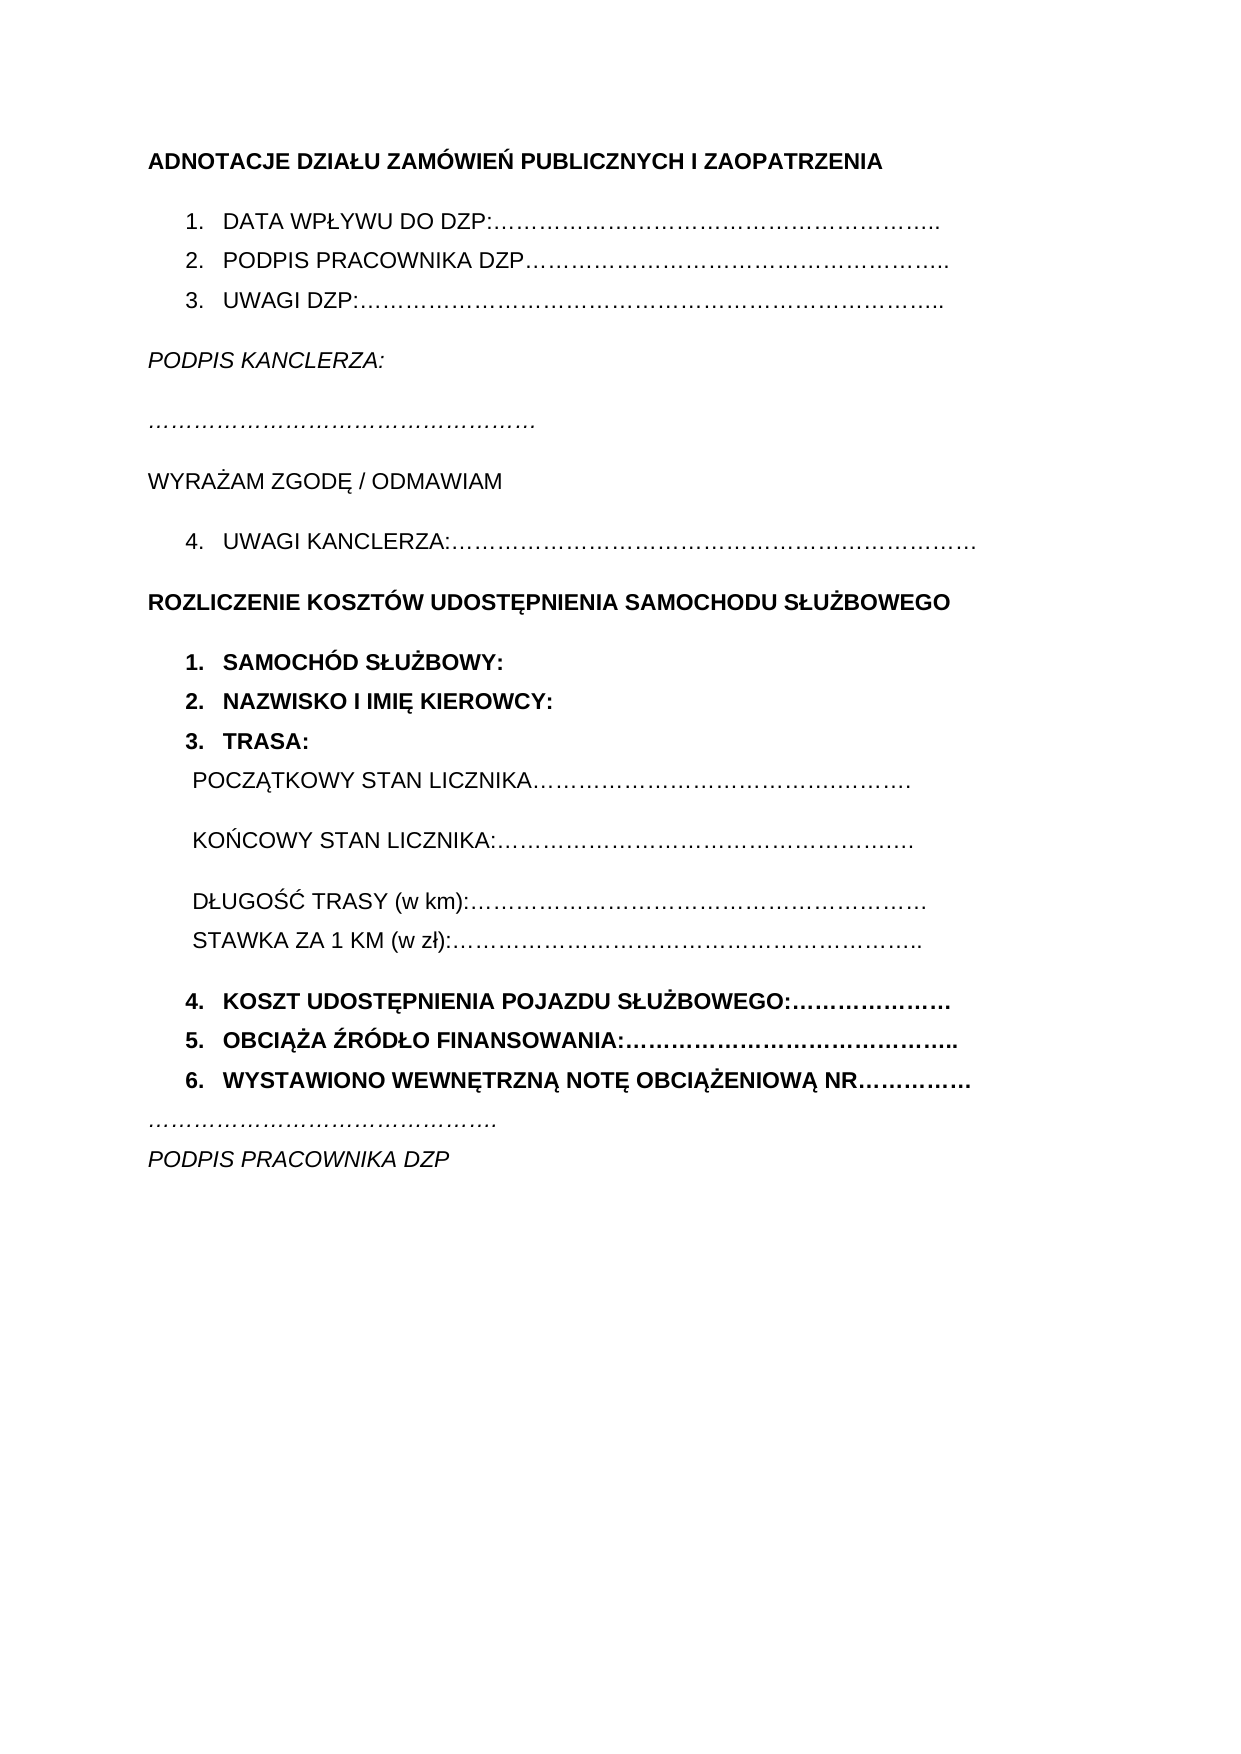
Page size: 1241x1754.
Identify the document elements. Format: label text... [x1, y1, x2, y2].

text KOŃCOWY STAN LICZNIKA:…………………………………………….… [192, 827, 1093, 854]
text WYRAŻAM ZGODĘ / ODMAWIAM [148, 468, 1093, 494]
text …………………………………………… [148, 407, 1093, 434]
list SAMOCHÓD SŁUŻBOWY: [185, 649, 1093, 675]
list DATA WPŁYWU DO DZP:………………………………………………….. [185, 208, 1093, 234]
text ADNOTACJE DZIAŁU ZAMÓWIEŃ PUBLICZNYCH I ZAOPATRZENIA [148, 148, 1093, 174]
list UWAGI DZP:………………………………………………………………….. [185, 287, 1093, 313]
list OBCIĄŻA ŹRÓDŁO FINANSOWANIA:…………………………………….. [185, 1027, 1093, 1053]
text ………………………………………. [148, 1106, 1093, 1132]
text PODPIS PRACOWNIKA DZP [148, 1146, 1093, 1172]
list UWAGI KANCLERZA:…………………………………………………………… [185, 528, 1093, 554]
text PODPIS KANCLERZA: [148, 347, 1093, 373]
list WYSTAWIONO WEWNĘTRZNĄ NOTĘ OBCIĄŻENIOWĄ NR…………… [185, 1067, 1093, 1093]
text ROZLICZENIE KOSZTÓW UDOSTĘPNIENIA SAMOCHODU SŁUŻBOWEGO [148, 588, 1093, 615]
list NAZWISKO I IMIĘ KIEROWCY: [185, 688, 1093, 714]
list KOSZT UDOSTĘPNIENIA POJAZDU SŁUŻBOWEGO:………………… [185, 988, 1093, 1014]
text DŁUGOŚĆ TRASY (w km):…………………………………………………… STAWKA ZA 1 KM (w zł):…………………………………………………….. [192, 888, 1093, 954]
text POCZĄTKOWY STAN LICZNIKA………………………………….………. [192, 767, 1093, 793]
list PODPIS PRACOWNIKA DZP……………………………………………….. [185, 247, 1093, 274]
list TRASA: [185, 728, 1093, 754]
